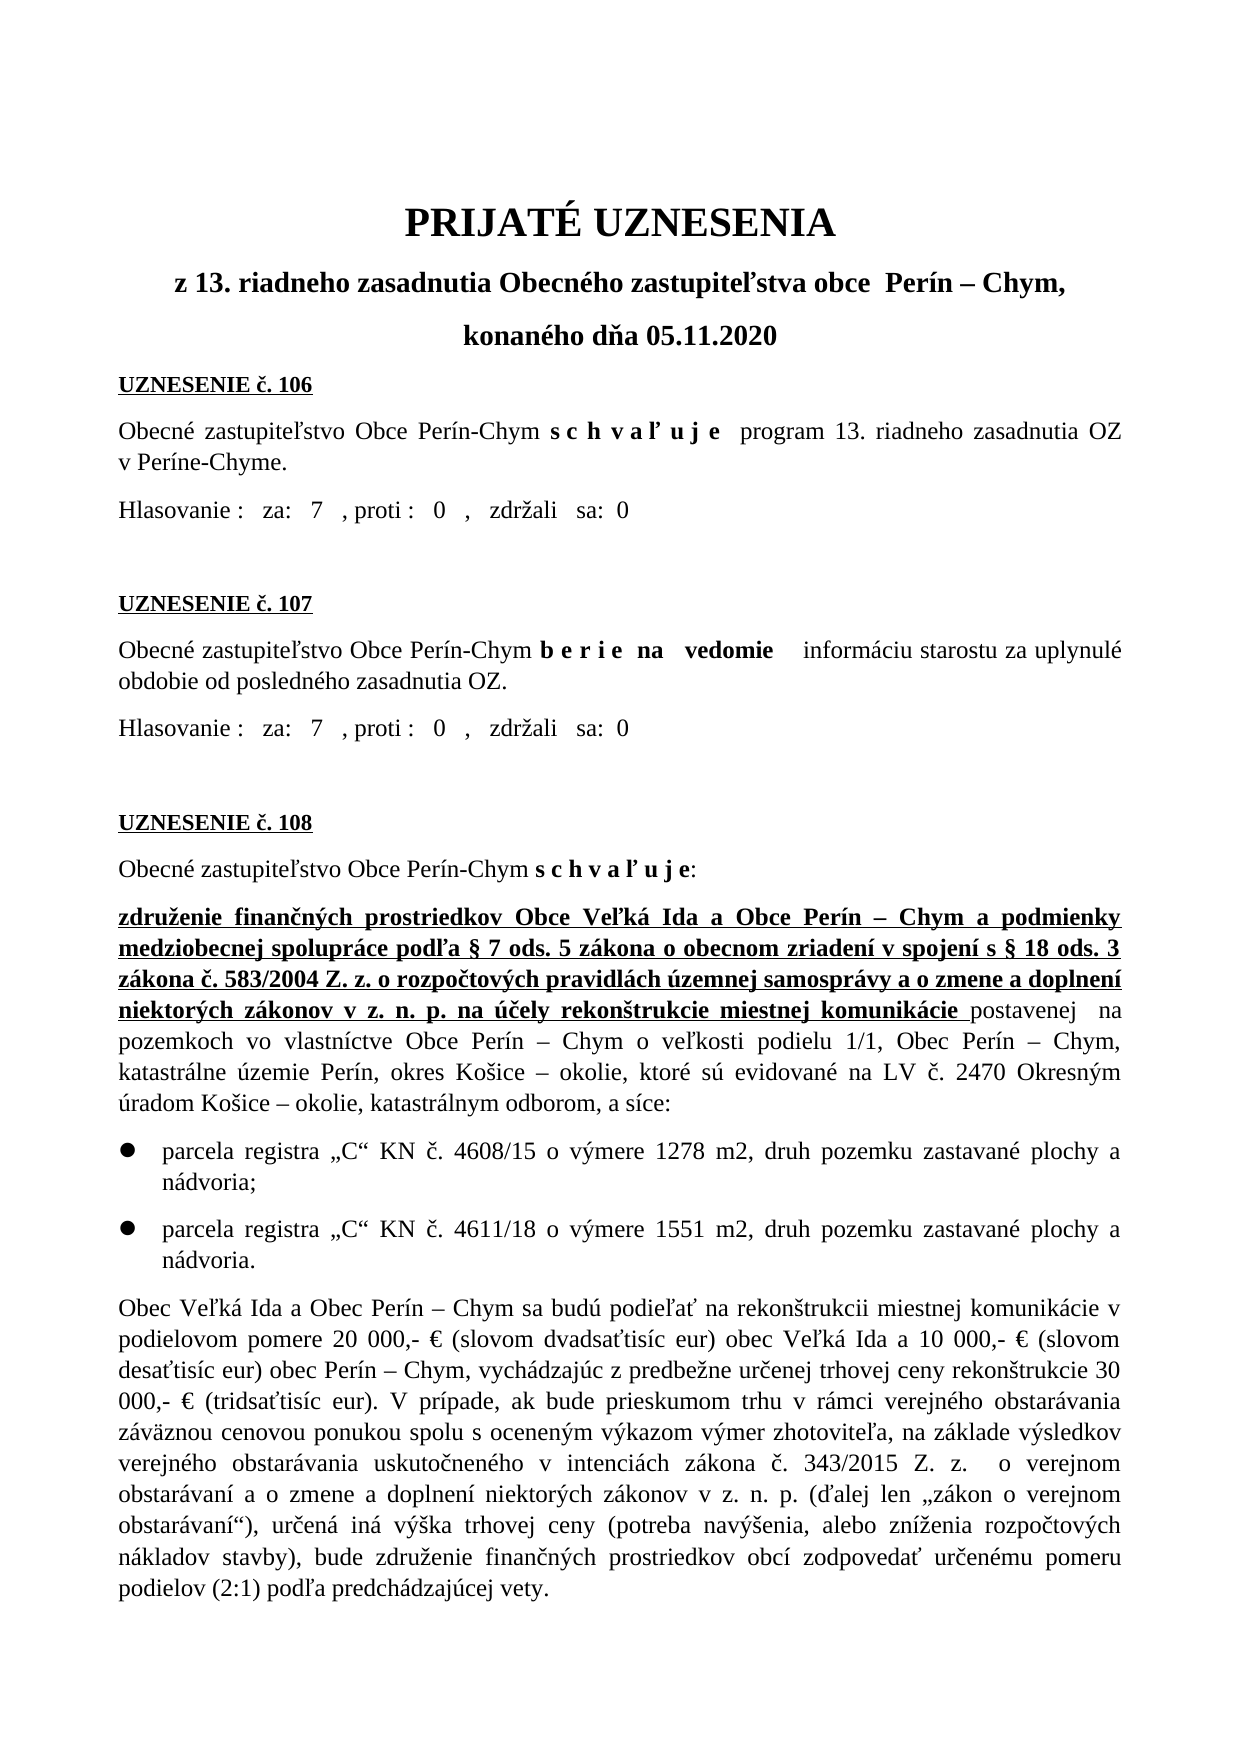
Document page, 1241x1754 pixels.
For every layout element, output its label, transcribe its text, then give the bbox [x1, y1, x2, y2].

text z 13. riadneho zasadnutia Obecného zastupiteľstva obce Perín – Chym, [118, 266, 1122, 299]
list parcela registra „C“ KN č. 4611/18 o výmere 1551 m2, druh pozemku zastavané plochy a nádvoria. [118, 1214, 1122, 1274]
text UZNESENIE č. 106 [118, 371, 1122, 397]
text Hlasovanie : za: 7 , proti : 0 , zdržali sa: 0 [118, 495, 1122, 524]
text Obecné zastupiteľstvo Obce Perín-Chym b e r i e na vedomie informáciu starostu za uplynulé obdobie od posledného zasadnutia OZ. [118, 635, 1122, 694]
text Hlasovanie : za: 7 , proti : 0 , zdržali sa: 0 [118, 713, 1122, 742]
text Obecné zastupiteľstvo Obce Perín-Chym s c h v a ľ u j e program 13. riadneho zasadnutia OZ v Períne-Chyme. [118, 416, 1122, 476]
text UZNESENIE č. 107 [118, 590, 1122, 616]
text Obecné zastupiteľstvo Obce Perín-Chym s c h v a ľ u j e: [118, 854, 1122, 883]
list parcela registra „C“ KN č. 4608/15 o výmere 1278 m2, druh pozemku zastavané plochy a nádvoria; [118, 1136, 1122, 1196]
text združenie finančných prostriedkov Obce Veľká Ida a Obce Perín – Chym a podmienky medziobecnej spolupráce podľa § 7 ods. 5 zákona o obecnom zriadení v spojení s § 18 ods. 3 zákona č. 583/2004 Z. z. o rozpočtových pravidlách územnej samosprávy a o zmene a doplnení niektorých zákonov v z. n. p. na účely rekonštrukcie miestnej komunikácie postavenej na pozemkoch vo vlastníctve Obce Perín – Chym o veľkosti podielu 1/1, Obec Perín – Chym, katastrálne územie Perín, okres Košice – okolie, ktoré sú evidované na LV č. 2470 Okresným úradom Košice – okolie, katastrálnym odborom, a síce: [118, 928, 1122, 989]
text UZNESENIE č. 108 [118, 809, 1122, 835]
text konaného dňa 05.11.2020 [118, 318, 1122, 352]
text združenie finančných prostriedkov Obce Veľká Ida a Obce Perín – Chym a podmienky medziobecnej spolupráce podľa § 7 ods. 5 zákona o obecnom zriadení v spojení s § 18 ods. 3 zákona č. 583/2004 Z. z. o rozpočtových pravidlách územnej samosprávy a o zmene a doplnení niektorých zákonov v z. n. p. na účely rekonštrukcie miestnej komunikácie postavenej na pozemkoch vo vlastníctve Obce Perín – Chym o veľkosti podielu 1/1, Obec Perín – Chym, katastrálne územie Perín, okres Košice – okolie, ktoré sú evidované na LV č. 2470 Okresným úradom Košice – okolie, katastrálnym odborom, a síce: [118, 990, 1122, 1117]
text PRIJATÉ UZNESENIA [118, 197, 1122, 245]
text Obec Veľká Ida a Obec Perín – Chym sa budú podieľať na rekonštrukcii miestnej komunikácie v podielovom pomere 20 000,- € (slovom dvadsaťtisíc eur) obec Veľká Ida a 10 000,- € (slovom desaťtisíc eur) obec Perín – Chym, vychádzajúc z predbežne určenej trhovej ceny rekonštrukcie 30 000,- € (tridsaťtisíc eur). V prípade, ak bude prieskumom trhu v rámci verejného obstarávania záväznou cenovou ponukou spolu s oceneným výkazom výmer zhotoviteľa, na základe výsledkov verejného obstarávania uskutočneného v intenciách zákona č. 343/2015 Z. z. o verejnom obstarávaní a o zmene a doplnení niektorých zákonov v z. n. p. (ďalej len „zákon o verejnom obstarávaní“), určená iná výška trhovej ceny (potreba navýšenia, alebo zníženia rozpočtových nákladov stavby), bude združenie finančných prostriedkov obcí zodpovedať určenému pomeru podielov (2:1) podľa predchádzajúcej vety. [118, 1293, 1122, 1601]
